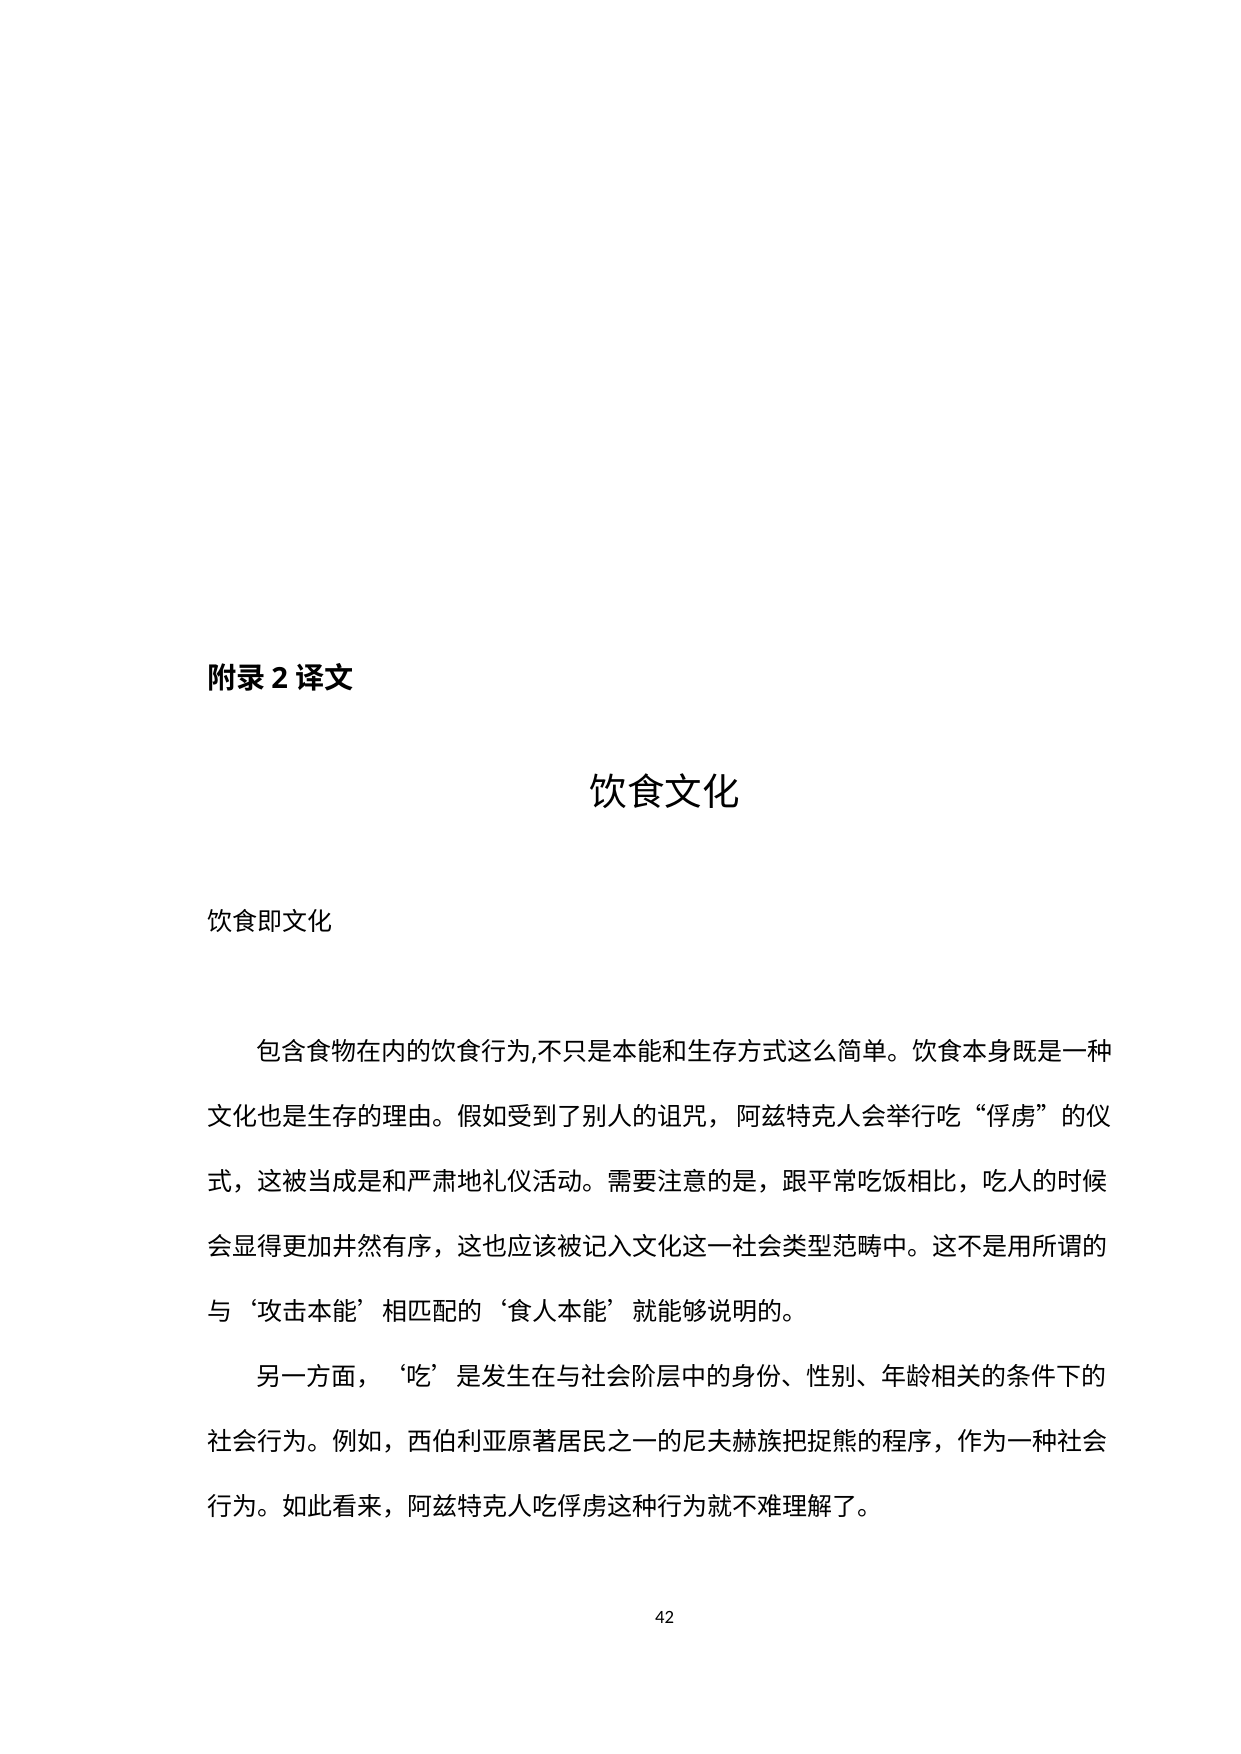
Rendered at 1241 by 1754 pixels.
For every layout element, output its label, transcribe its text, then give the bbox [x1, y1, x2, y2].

text 饮食即文化 [207, 887, 1122, 952]
text 饮食文化 [207, 757, 1122, 822]
subtitle 附录2 译文 [207, 643, 1122, 708]
text 包含食物在内的饮食行为,不只是本能和生存方式这么简单。饮食本身既是一种文化也是生存的理由。假如受到了别人的诅咒， 阿兹特克人会举行吃“俘虏”的仪式，这被当成是和严肃地礼仪活动。需要注意的是，跟平常吃饭相比，吃人的时候会显得更加井然有序，这也应该被记入文化这一社会类型范畴中。这不是用所谓的与‘攻击本能’相匹配的‘食人本能’就能够说明的。 [207, 1017, 1122, 1342]
text 另一方面，‘吃’是发生在与社会阶层中的身份、性别、年龄相关的条件下的社会行为。例如，西伯利亚原著居民之一的尼夫赫族把捉熊的程序，作为一种社会行为。如此看来，阿兹特克人吃俘虏这种行为就不难理解了。 [207, 1342, 1122, 1537]
